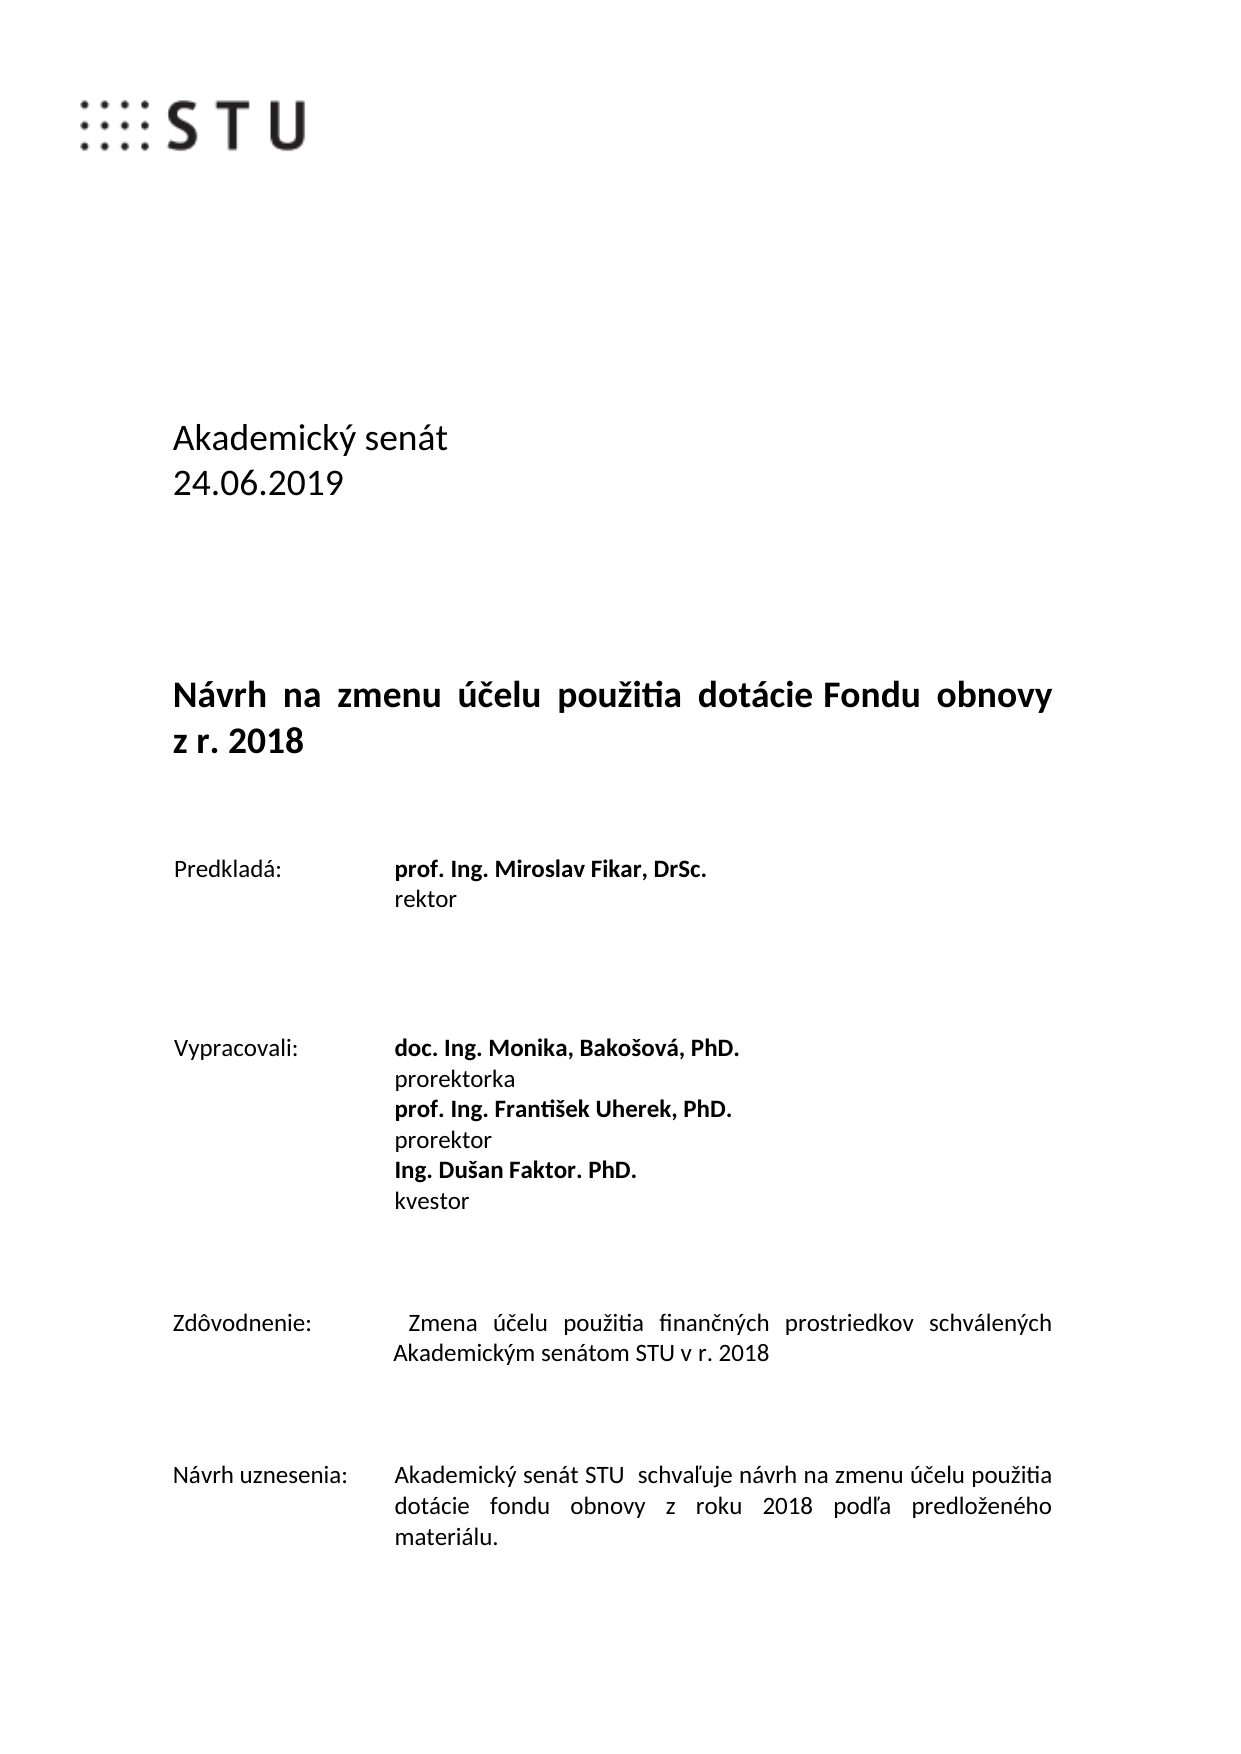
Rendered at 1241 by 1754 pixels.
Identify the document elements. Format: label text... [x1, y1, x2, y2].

text Návrh uznesenia: Akademický senát STU schvaľuje návrh na zmenu účelu použitia dotácie fondu obnovy z roku 2018 podľa predloženého materiálu. [173, 1460, 1053, 1551]
text Vypracovali: doc. Ing. Monika, Bakošová, PhD. [174, 1032, 1053, 1063]
text prorektor [174, 1124, 1053, 1154]
text Predkladá: prof. Ing. Miroslav Fikar, DrSc. [174, 853, 1053, 883]
text prorektorka [174, 1063, 1053, 1093]
text kvestor [174, 1185, 1053, 1216]
text 24.06.2019 [84, 459, 1177, 505]
text prof. Ing. František Uherek, PhD. [174, 1093, 1053, 1124]
text Akademický senát [84, 413, 1177, 459]
text rektor [174, 883, 1053, 914]
text Ing. Dušan Faktor. PhD. [174, 1154, 1053, 1185]
text Zdôvodnenie: Zmena účelu použitia finančných prostriedkov schválených Akademickým senátom STU v r. 2018 [173, 1307, 1053, 1368]
text Návrh na zmenu účelu použitia dotácie Fondu obnovy z r. 2018 [173, 671, 1053, 763]
